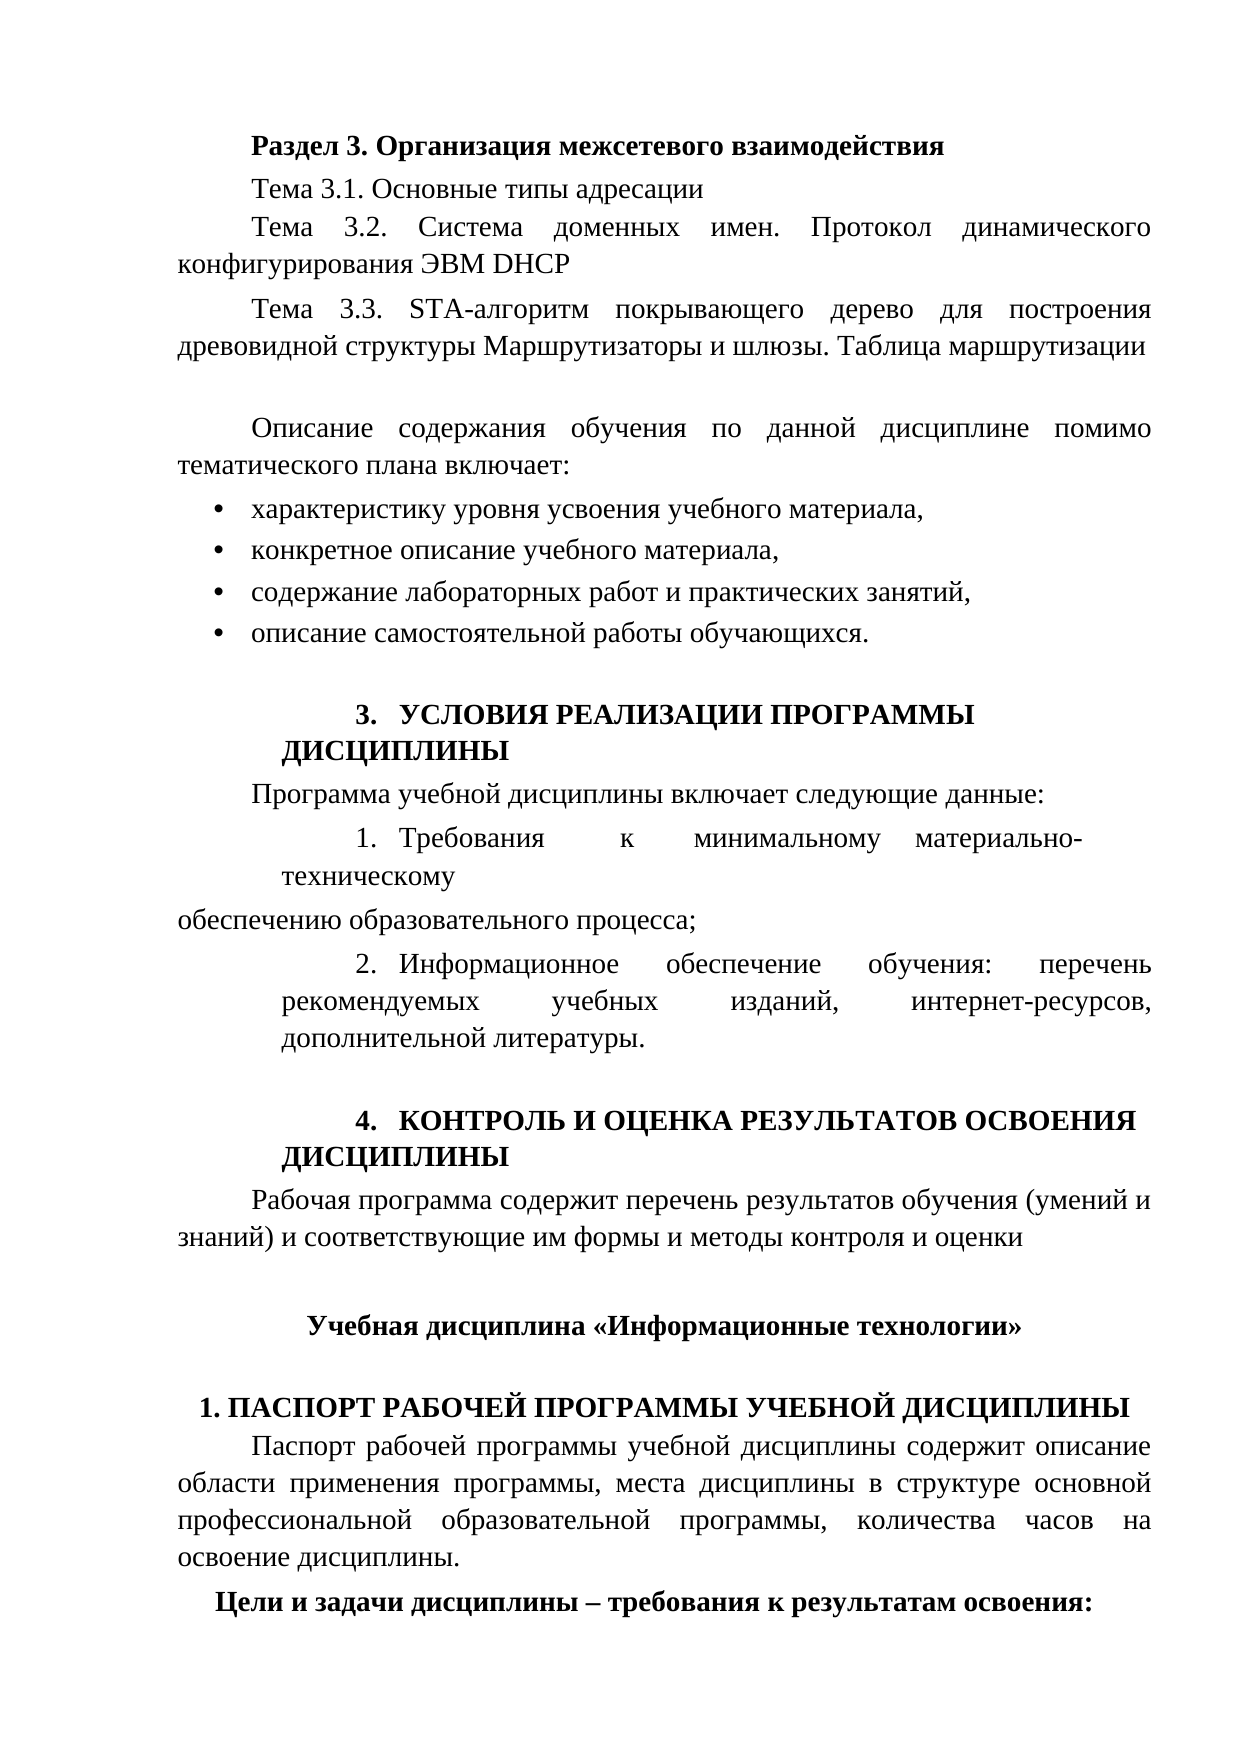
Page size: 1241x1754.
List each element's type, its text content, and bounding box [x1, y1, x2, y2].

text Тема 3.1. Основные типы адресации [251, 171, 1152, 205]
list описание самостоятельной работы обучающихся. [213, 615, 1152, 649]
subtitle Учебная дисциплина «Информационные технологии» [177, 1308, 1152, 1341]
text Цели и задачи дисциплины – требования к результатам освоения: [215, 1584, 1152, 1617]
text Раздел 3. Организация межсетевого взаимодействия [251, 128, 1152, 161]
text обеспечению образовательного процесса; [177, 902, 1152, 935]
list конкретное описание учебного материала, [213, 532, 1152, 566]
text Программа учебной дисциплины включает следующие данные: [251, 776, 1152, 810]
text Рабочая программа содержит перечень результатов обучения (умений и знаний) и соответствующие им формы и методы контроля и оценки [177, 1182, 1152, 1253]
text Тема 3.3. STA-алгоритм покрывающего дерево для построения древовидной структуры Маршрутизаторы и шлюзы. Таблица маршрутизации [177, 291, 1152, 361]
text Тема 3.2. Система доменных имен. Протокол динамического конфигурирования ЭВМ DHCP [177, 209, 1152, 280]
list Информационное обеспечение обучения: перечень рекомендуемых учебных изданий, интернет-ресурсов, дополнительной литературы. [281, 946, 1152, 1054]
list содержание лабораторных работ и практических занятий, [213, 574, 1152, 607]
list характеристику уровня усвоения учебного материала, [213, 491, 1152, 525]
list Требования к минимальному материально-техническому [281, 821, 1152, 891]
list УСЛОВИЯ РЕАЛИЗАЦИИ ПРОГРАММЫ ДИСЦИПЛИНЫ [281, 697, 1152, 766]
list КОНТРОЛЬ И ОЦЕНКА РЕЗУЛЬТАТОВ ОСВОЕНИЯ ДИСЦИПЛИНЫ [281, 1103, 1152, 1172]
text 1. ПАСПОРТ РАБОЧЕЙ ПРОГРАММЫ УЧЕБНОЙ ДИСЦИПЛИНЫ [198, 1390, 1152, 1424]
text Описание содержания обучения по данной дисциплине помимо тематического плана включает: [177, 410, 1152, 481]
text Паспорт рабочей программы учебной дисциплины содержит описание области применения программы, места дисциплины в структуре основной профессиональной образовательной программы, количества часов на освоение дисциплины. [177, 1428, 1152, 1573]
